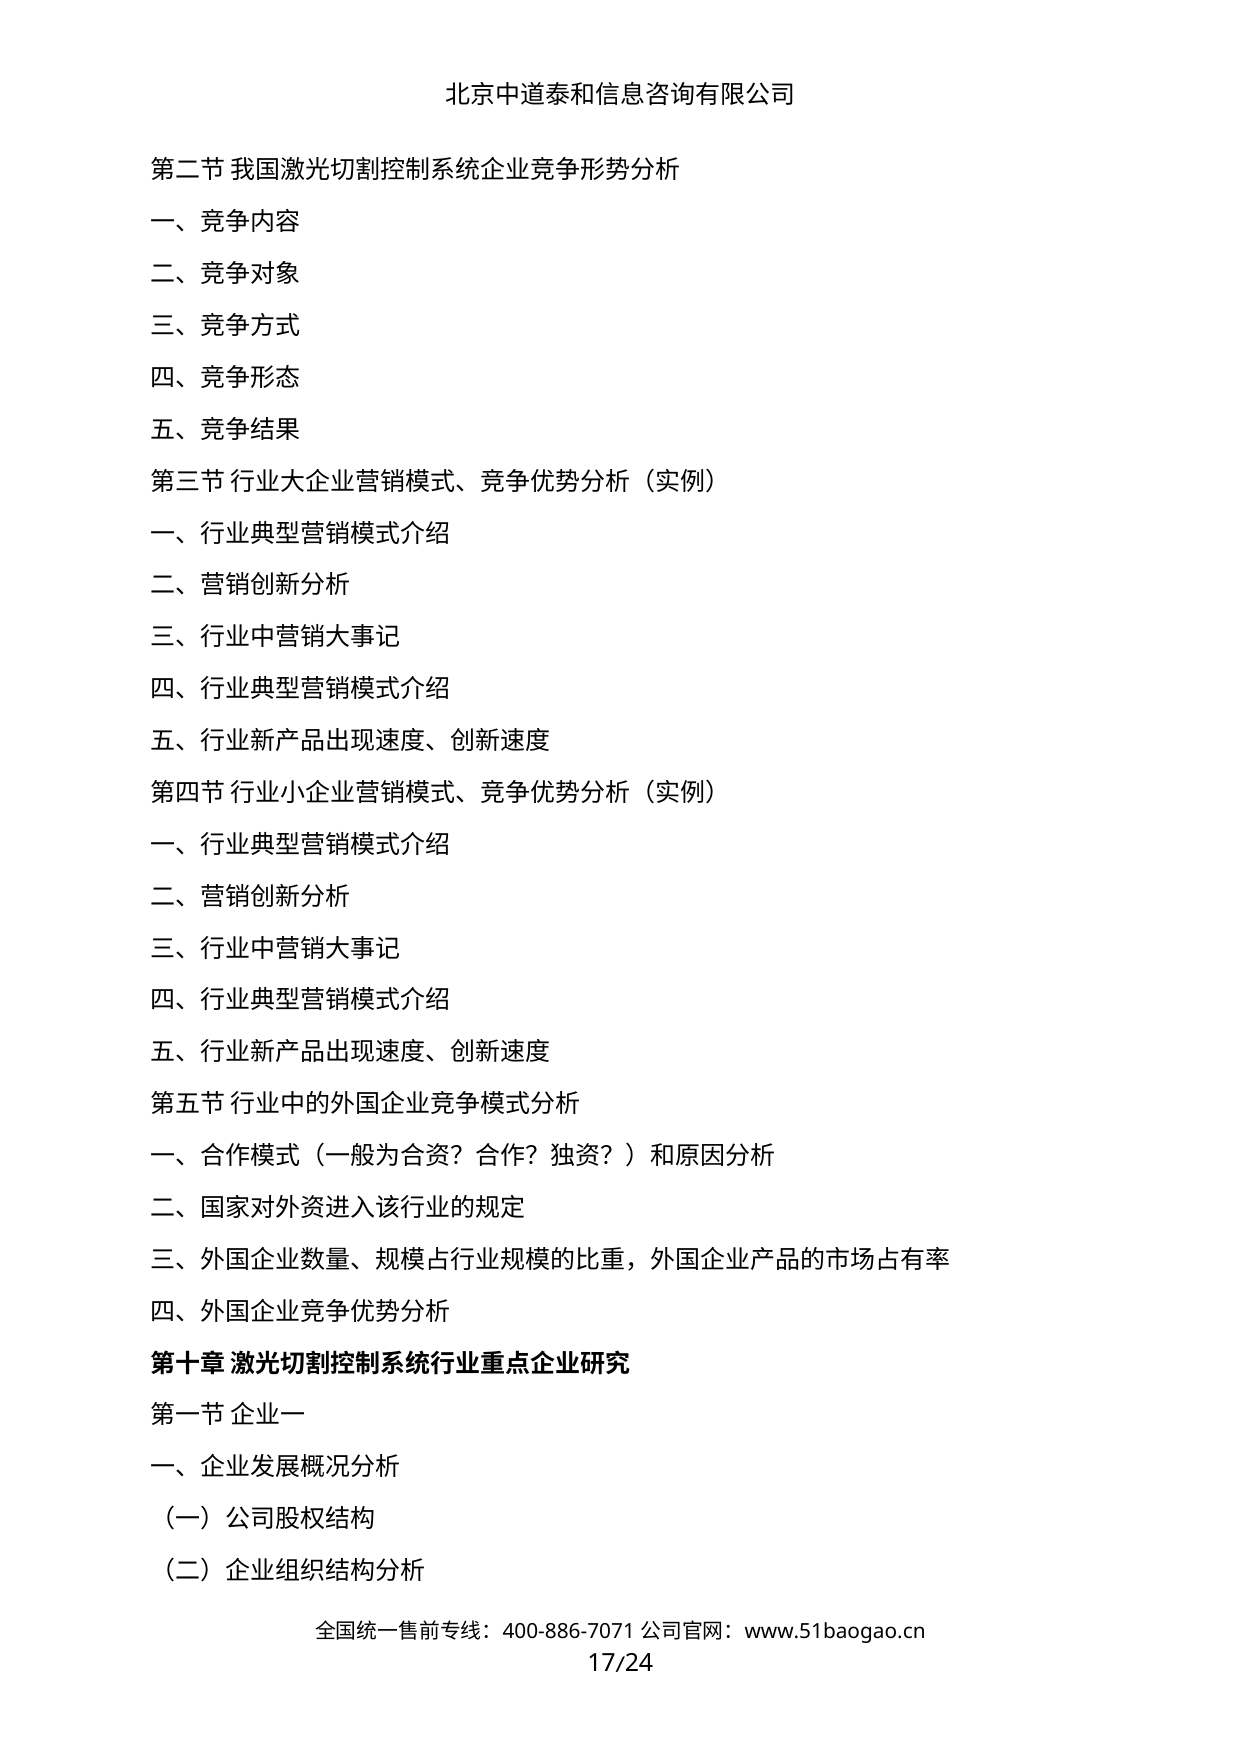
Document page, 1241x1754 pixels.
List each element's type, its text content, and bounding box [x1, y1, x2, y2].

text 四、行业典型营销模式介绍 [150, 669, 1090, 705]
text 第五节 行业中的外国企业竞争模式分析 [150, 1084, 1090, 1120]
text 三、行业中营销大事记 [150, 928, 1090, 964]
text 五、行业新产品出现速度、创新速度 [150, 721, 1090, 757]
text 四、竞争形态 [150, 357, 1090, 394]
text 一、企业发展概况分析 [150, 1447, 1090, 1483]
text 一、行业典型营销模式介绍 [150, 513, 1090, 549]
text （二）企业组织结构分析 [150, 1551, 1090, 1587]
text 二、竞争对象 [150, 254, 1090, 290]
text 第一节 企业一 [150, 1395, 1090, 1431]
text 四、外国企业竞争优势分析 [150, 1291, 1090, 1327]
text 三、行业中营销大事记 [150, 617, 1090, 653]
text 一、合作模式（一般为合资？合作？独资？）和原因分析 [150, 1136, 1090, 1172]
text 二、营销创新分析 [150, 565, 1090, 601]
text 一、行业典型营销模式介绍 [150, 824, 1090, 861]
text 第十章 激光切割控制系统行业重点企业研究 [150, 1343, 1090, 1379]
text 五、行业新产品出现速度、创新速度 [150, 1032, 1090, 1068]
text 三、竞争方式 [150, 306, 1090, 342]
text 二、国家对外资进入该行业的规定 [150, 1187, 1090, 1224]
text 第二节 我国激光切割控制系统企业竞争形势分析 [150, 150, 1090, 186]
text 四、行业典型营销模式介绍 [150, 980, 1090, 1016]
text 二、营销创新分析 [150, 876, 1090, 912]
text 三、外国企业数量、规模占行业规模的比重，外国企业产品的市场占有率 [150, 1239, 1090, 1276]
text 五、竞争结果 [150, 409, 1090, 446]
text 一、竞争内容 [150, 202, 1090, 238]
text （一）公司股权结构 [150, 1499, 1090, 1535]
text 第三节 行业大企业营销模式、竞争优势分析（实例） [150, 461, 1090, 497]
text 第四节 行业小企业营销模式、竞争优势分析（实例） [150, 772, 1090, 809]
